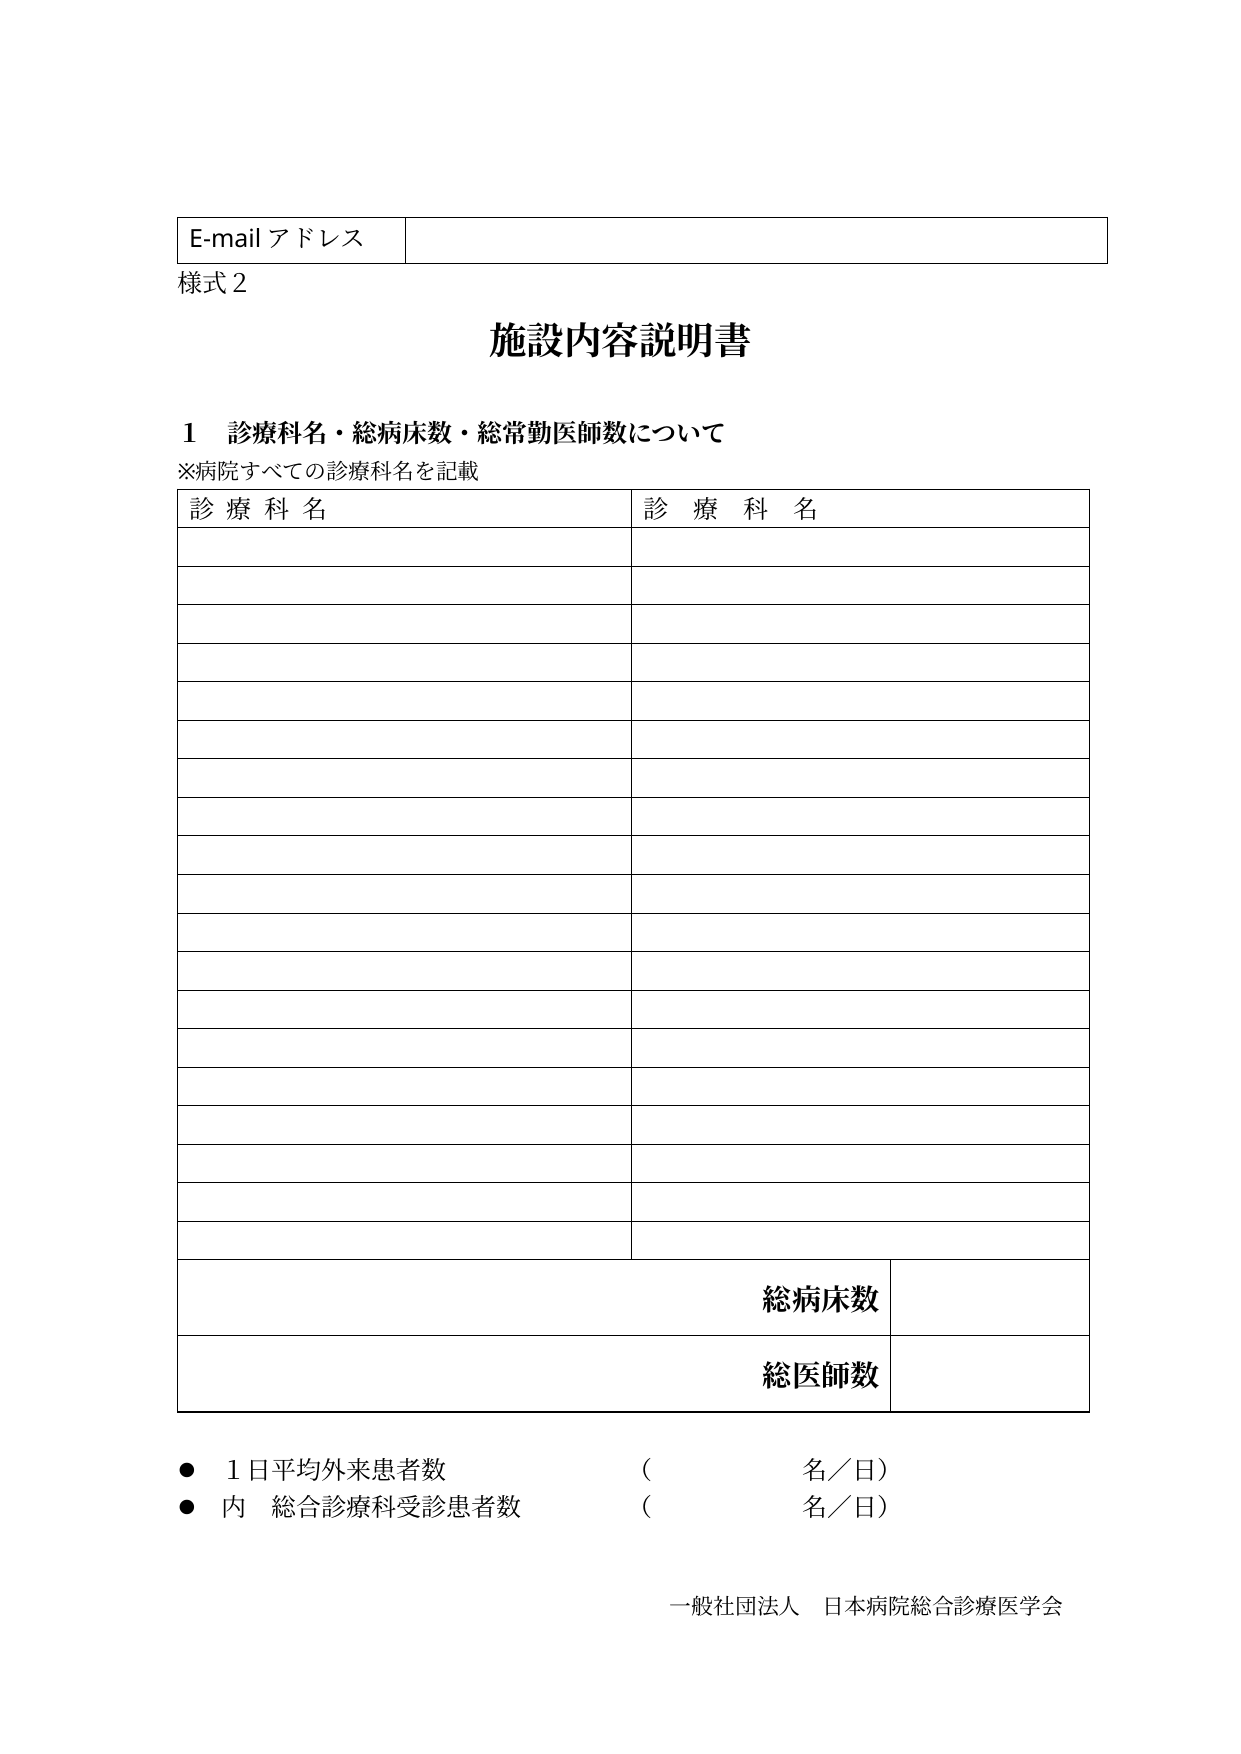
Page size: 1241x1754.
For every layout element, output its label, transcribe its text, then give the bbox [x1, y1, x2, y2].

text 様式２ [177, 264, 1063, 301]
table_cell [632, 644, 1089, 681]
table_cell [178, 798, 631, 835]
table_cell [632, 1068, 1089, 1105]
table_cell [632, 914, 1089, 951]
table_cell [178, 721, 631, 758]
table_cell [178, 528, 631, 566]
table_cell [632, 1183, 1089, 1221]
table_cell 総病床数 [178, 1260, 890, 1335]
text １ 診療科名・総病床数・総常勤医師数について [177, 413, 1063, 451]
table_cell [178, 952, 631, 989]
table_cell [178, 1029, 631, 1067]
table_cell [178, 644, 631, 681]
table_cell [178, 875, 631, 912]
table_cell [891, 1260, 1089, 1335]
table_cell [632, 1145, 1089, 1182]
table_cell [632, 991, 1089, 1028]
list １日平均外来患者数 （ 名／日） [177, 1450, 1063, 1487]
table_cell [632, 682, 1089, 720]
table_header 診 療 科 名 [178, 490, 631, 527]
table_cell [178, 1222, 631, 1259]
table_cell [406, 218, 1107, 262]
table_cell [178, 567, 631, 604]
table_cell [632, 721, 1089, 758]
table_cell [178, 1145, 631, 1182]
text 施設内容説明書 [177, 301, 1063, 376]
table_cell [632, 1106, 1089, 1144]
table_cell [632, 528, 1089, 566]
table_cell [632, 875, 1089, 912]
table_cell [178, 605, 631, 643]
table_cell 総医師数 [178, 1336, 890, 1411]
table_cell [178, 1106, 631, 1144]
table_cell [632, 952, 1089, 989]
table_cell [891, 1336, 1089, 1411]
table_cell [178, 914, 631, 951]
table_cell [632, 759, 1089, 797]
table_cell [632, 1222, 1089, 1259]
table_cell [632, 836, 1089, 874]
text ※病院すべての診療科名を記載 [177, 451, 1063, 488]
table_cell [632, 605, 1089, 643]
table_cell [178, 991, 631, 1028]
table_cell [178, 1183, 631, 1221]
table_cell [178, 759, 631, 797]
list 内 総合診療科受診患者数 （ 名／日） [177, 1487, 1063, 1525]
table_header 診 療 科 名 [632, 490, 1089, 527]
table_cell [178, 836, 631, 874]
table_cell [632, 1029, 1089, 1067]
table_cell [178, 1068, 631, 1105]
table_cell [178, 682, 631, 720]
table_cell E-mailアドレス [178, 218, 405, 262]
table_cell [632, 567, 1089, 604]
table_cell [632, 798, 1089, 835]
